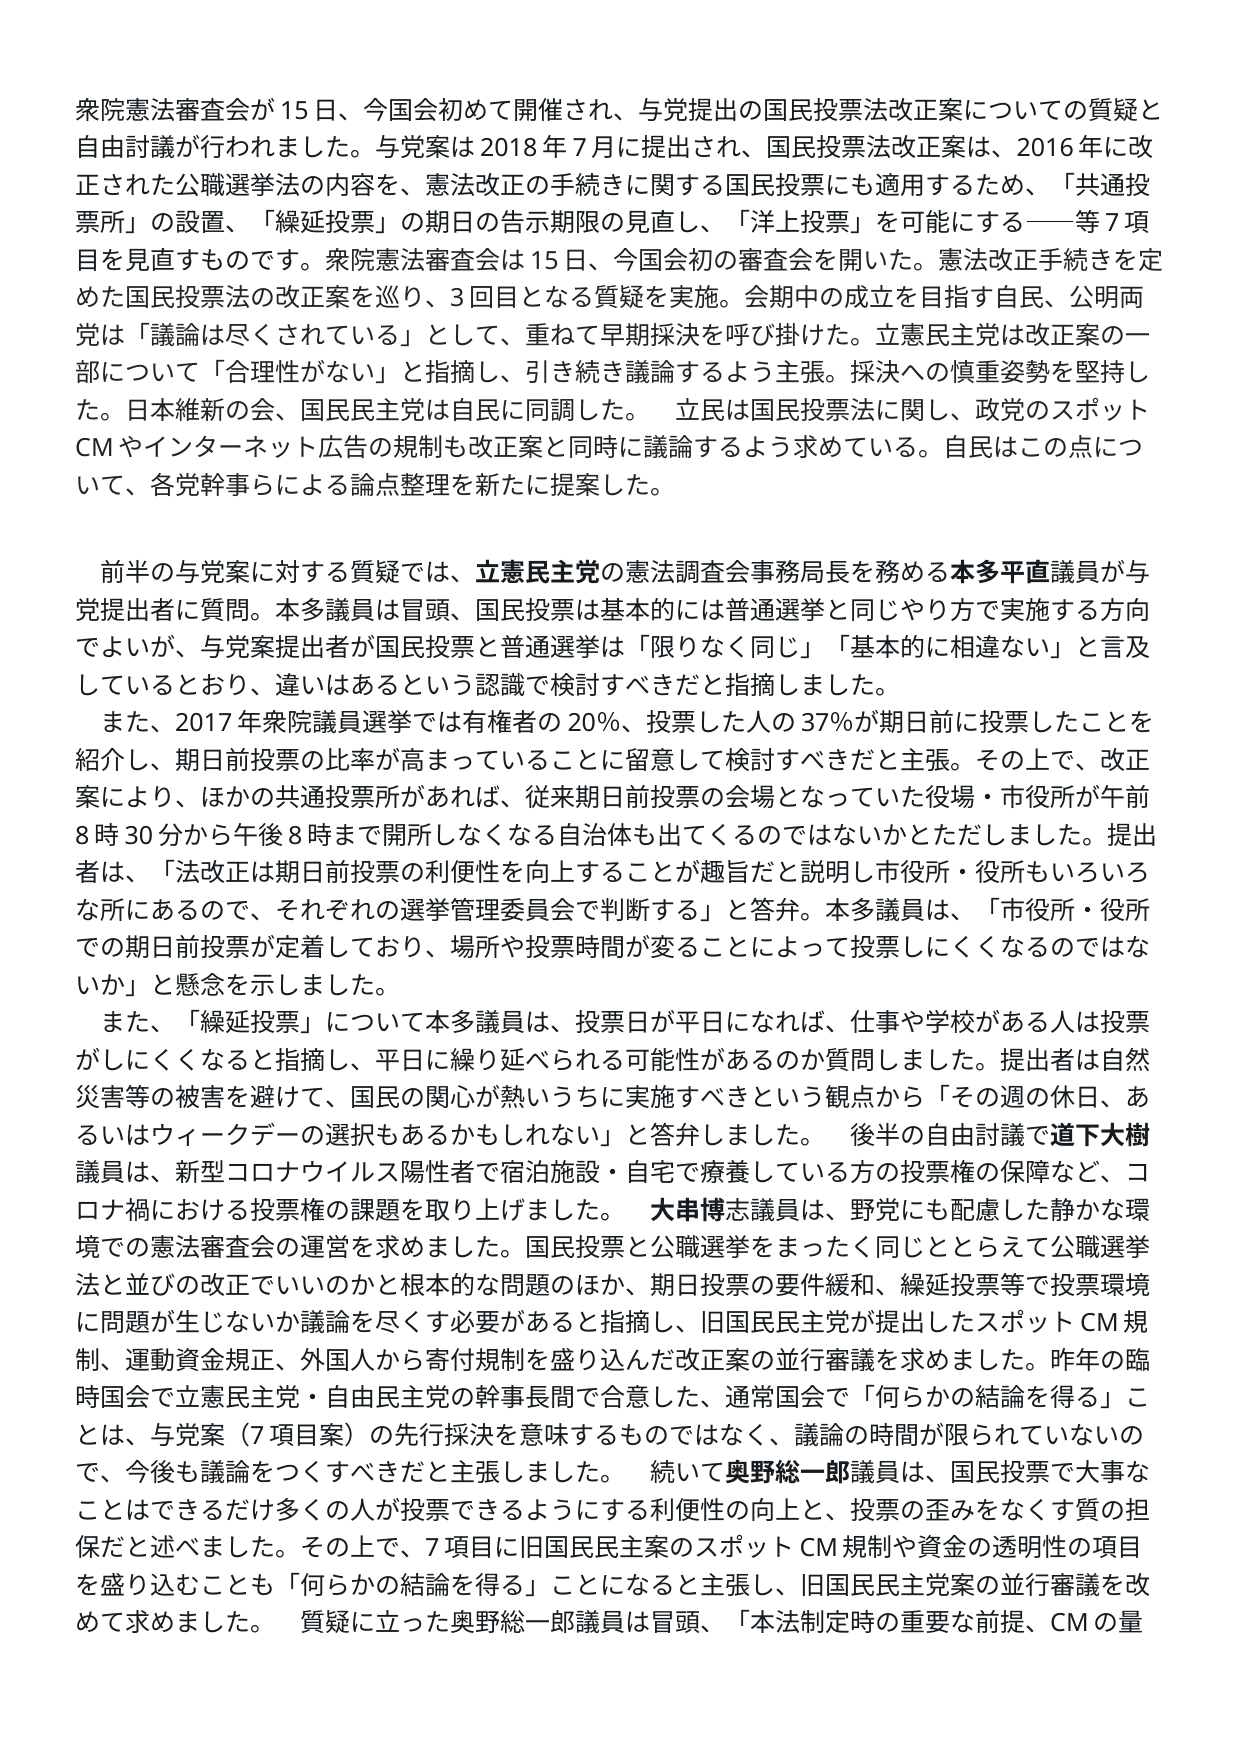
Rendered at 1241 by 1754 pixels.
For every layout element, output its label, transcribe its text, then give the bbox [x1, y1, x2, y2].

text 衆院憲法審査会が15日、今国会初めて開催され、与党提出の国民投票法改正案についての質疑と自由討議が行われました。与党案は2018年7月に提出され、国民投票法改正案は、2016年に改正された公職選挙法の内容を、憲法改正の手続きに関する国民投票にも適用するため、「共通投票所」の設置、「繰延投票」の期日の告示期限の見直し、「洋上投票」を可能にする――等7項目を見直すものです。衆院憲法審査会は15日、今国会初の審査会を開いた。憲法改正手続きを定めた国民投票法の改正案を巡り、3回目となる質疑を実施。会期中の成立を目指す自民、公明両党は「議論は尽くされている」として、重ねて早期採決を呼び掛けた。立憲民主党は改正案の一部について「合理性がない」と指摘し、引き続き議論するよう主張。採決への慎重姿勢を堅持した。日本維新の会、国民民主党は自民に同調した。 立民は国民投票法に関し、政党のスポットCMやインターネット広告の規制も改正案と同時に議論するよう求めている。自民はこの点について、各党幹事らによる論点整理を新たに提案した。 [75, 89, 1165, 502]
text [75, 552, 1165, 1639]
